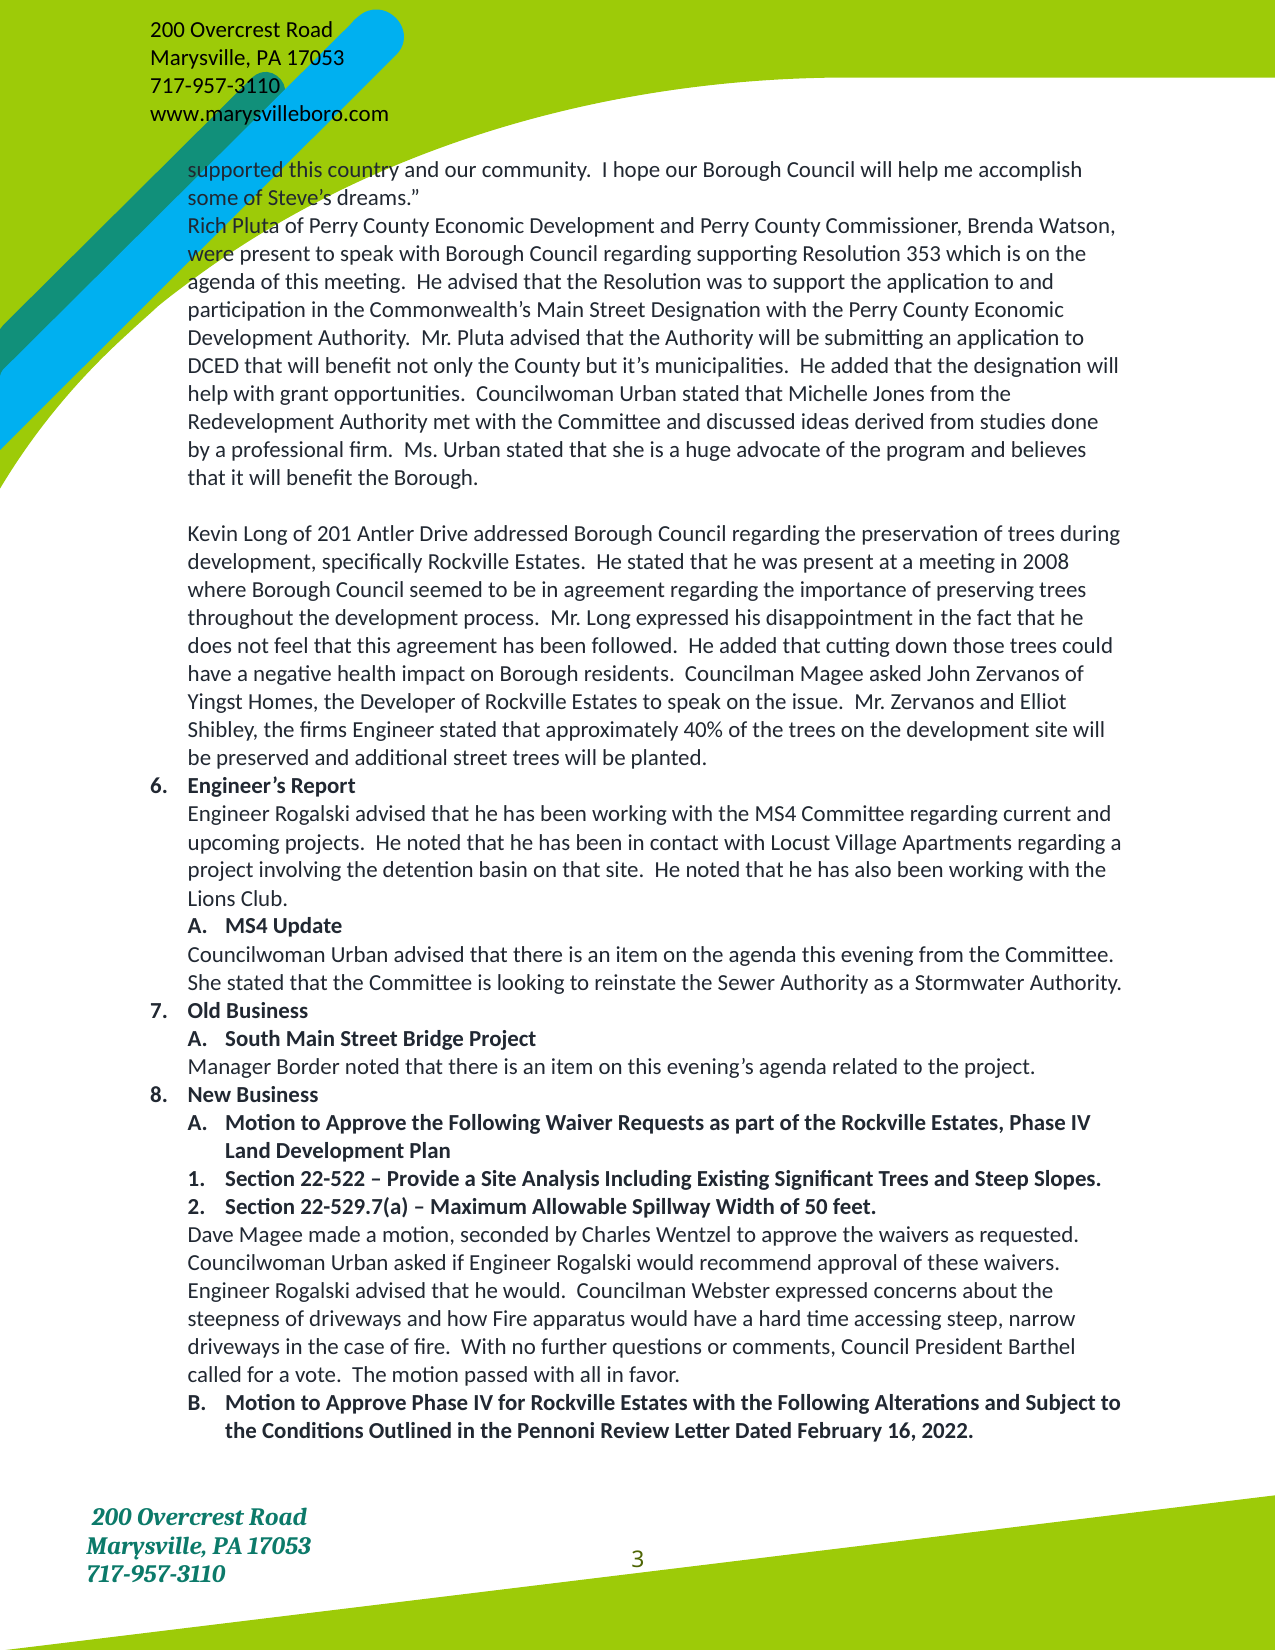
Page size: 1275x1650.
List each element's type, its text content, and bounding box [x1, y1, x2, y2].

text Engineer Rogalski advised that he has been working with the MS4 Committee regarding current and upcoming projects. He noted that he has been in contact with Locust Village Apartments regarding a project involving the detention basin on that site. He noted that he has also been working with the Lions Club. [187, 799, 1125, 912]
text Manager Border noted that there is an item on this evening’s agenda related to the project. [187, 1052, 1125, 1080]
list MS4 Update [187, 912, 1125, 940]
list Old Business [150, 996, 1125, 1024]
text Kevin Long of 201 Antler Drive addressed Borough Council regarding the preservation of trees during development, specifically Rockville Estates. He stated that he was present at a meeting in 2008 where Borough Council seemed to be in agreement regarding the importance of preserving trees throughout the development process. Mr. Long expressed his disappointment in the fact that he does not feel that this agreement has been followed. He added that cutting down those trees could have a negative health impact on Borough residents. Councilman Magee asked John Zervanos of Yingst Homes, the Developer of Rockville Estates to speak on the issue. Mr. Zervanos and Elliot Shibley, the firms Engineer stated that approximately 40% of the trees on the development site will be preserved and additional street trees will be planted. [187, 519, 1125, 772]
list Section 22-529.7(a) – Maximum Allowable Spillway Width of 50 feet. [187, 1192, 1125, 1220]
text Rich Pluta of Perry County Economic Development and Perry County Commissioner, Brenda Watson, were present to speak with Borough Council regarding supporting Resolution 353 which is on the agenda of this meeting. He advised that the Resolution was to support the application to and participation in the Commonwealth’s Main Street Designation with the Perry County Economic Development Authority. Mr. Pluta advised that the Authority will be submitting an application to DCED that will benefit not only the County but it’s municipalities. He added that the designation will help with grant opportunities. Councilwoman Urban stated that Michelle Jones from the Redevelopment Authority met with the Committee and discussed ideas derived from studies done by a professional firm. Ms. Urban stated that she is a huge advocate of the program and believes that it will benefit the Borough. [187, 211, 1125, 491]
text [187, 155, 1125, 211]
text Dave Magee made a motion, seconded by Charles Wentzel to approve the waivers as requested. Councilwoman Urban asked if Engineer Rogalski would recommend approval of these waivers. Engineer Rogalski advised that he would. Councilman Webster expressed concerns about the steepness of driveways and how Fire apparatus would have a hard time accessing steep, narrow driveways in the case of fire. With no further questions or comments, Council President Barthel called for a vote. The motion passed with all in favor. [187, 1220, 1125, 1388]
list Motion to Approve the Following Waiver Requests as part of the Rockville Estates, Phase IV Land Development Plan [187, 1108, 1125, 1164]
text Councilwoman Urban advised that there is an item on the agenda this evening from the Committee. She stated that the Committee is looking to reinstate the Sewer Authority as a Stormwater Authority. [187, 940, 1125, 996]
list Section 22-522 – Provide a Site Analysis Including Existing Significant Trees and Steep Slopes. [187, 1164, 1125, 1192]
list South Main Street Bridge Project [187, 1024, 1125, 1052]
list New Business [150, 1080, 1125, 1108]
list Engineer’s Report [150, 772, 1125, 799]
list Motion to Approve Phase IV for Rockville Estates with the Following Alterations and Subject to the Conditions Outlined in the Pennoni Review Letter Dated February 16, 2022. [187, 1388, 1125, 1444]
